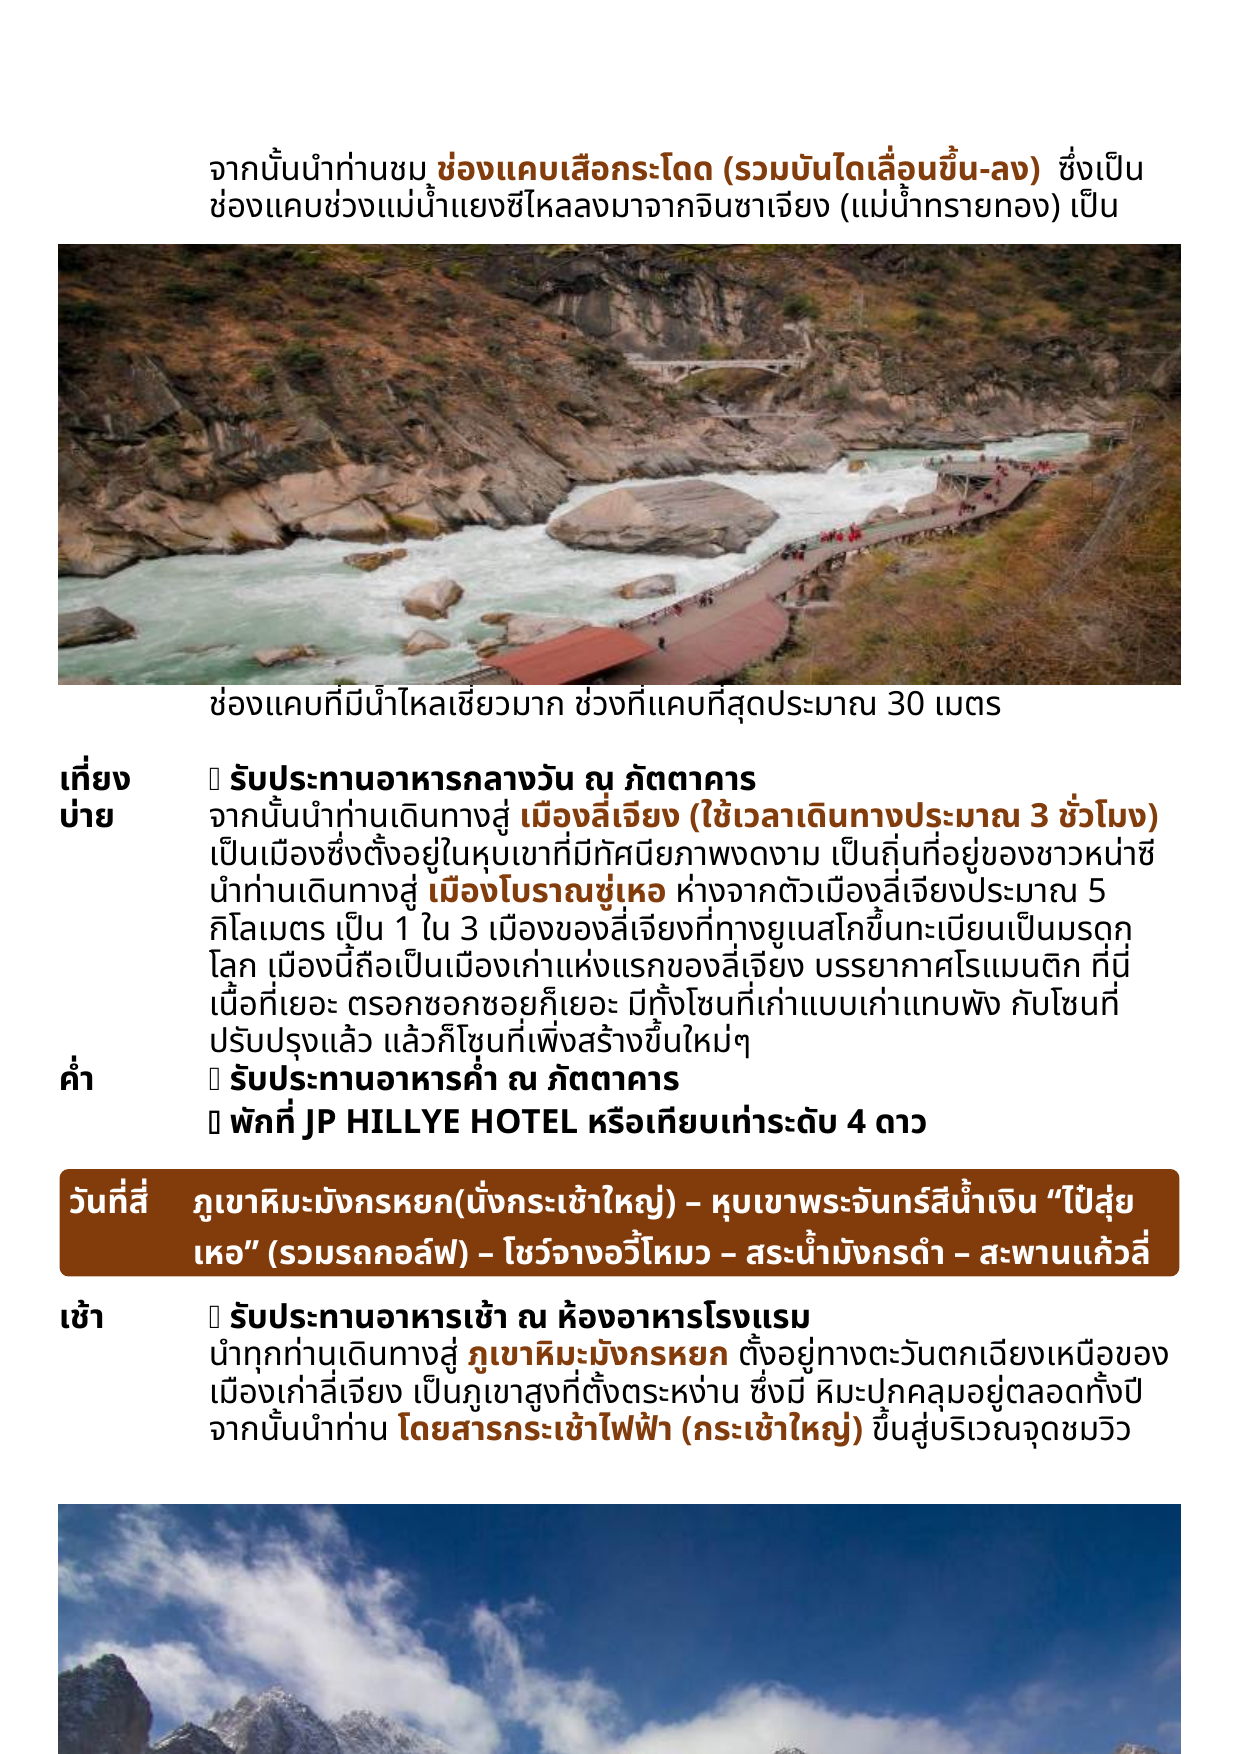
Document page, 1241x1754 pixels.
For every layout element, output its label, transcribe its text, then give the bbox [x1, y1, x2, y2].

text เที่ยง รับประทานอาหารกลางวัน ณ ภัตตาคาร [58, 760, 1182, 798]
text ค่ำ รับประทานอาหารค่ำ ณ ภัตตาคาร [58, 1060, 1182, 1098]
picture [58, 1504, 1181, 1754]
text บ่าย จากนั้นนำท่านเดินทางสู่ เมืองลี่เจียง (ใช้เวลาเดินทางประมาณ 3 ชั่วโมง) เป็นเมืองซึ่งตั้งอยู่ในหุบเขาที่มีทัศนียภาพงดงาม เป็นถิ่นที่อยู่ของชาวหน่าซี นำท่านเดินทางสู่ เมืองโบราณซู่เหอ ห่างจากตัวเมืองลี่เจียงประมาณ 5 กิโลเมตร เป็น 1 ใน 3 เมืองของลี่เจียงที่ทางยูเนสโกขึ้นทะเบียนเป็นมรดกโลก เมืองนี้ถือเป็นเมืองเก่าแห่งแรกของลี่เจียง บรรยากาศโรแมนติก ที่นี่เนื้อที่เยอะ ตรอกซอกซอยก็เยอะ มีทั้งโซนที่เก่าแบบเก่าแทบพัง กับโซนที่ปรับปรุงแล้ว แล้วก็โซนที่เพิ่งสร้างขึ้นใหม่ๆ [58, 798, 1182, 1060]
picture [58, 244, 1181, 685]
text พักที่ JP HILLYE HOTEL หรือเทียบเท่าระดับ 4 ดาว [58, 1098, 1182, 1148]
text เช้า รับประทานอาหารเช้า ณ ห้องอาหารโรงแรม [58, 1298, 1182, 1336]
